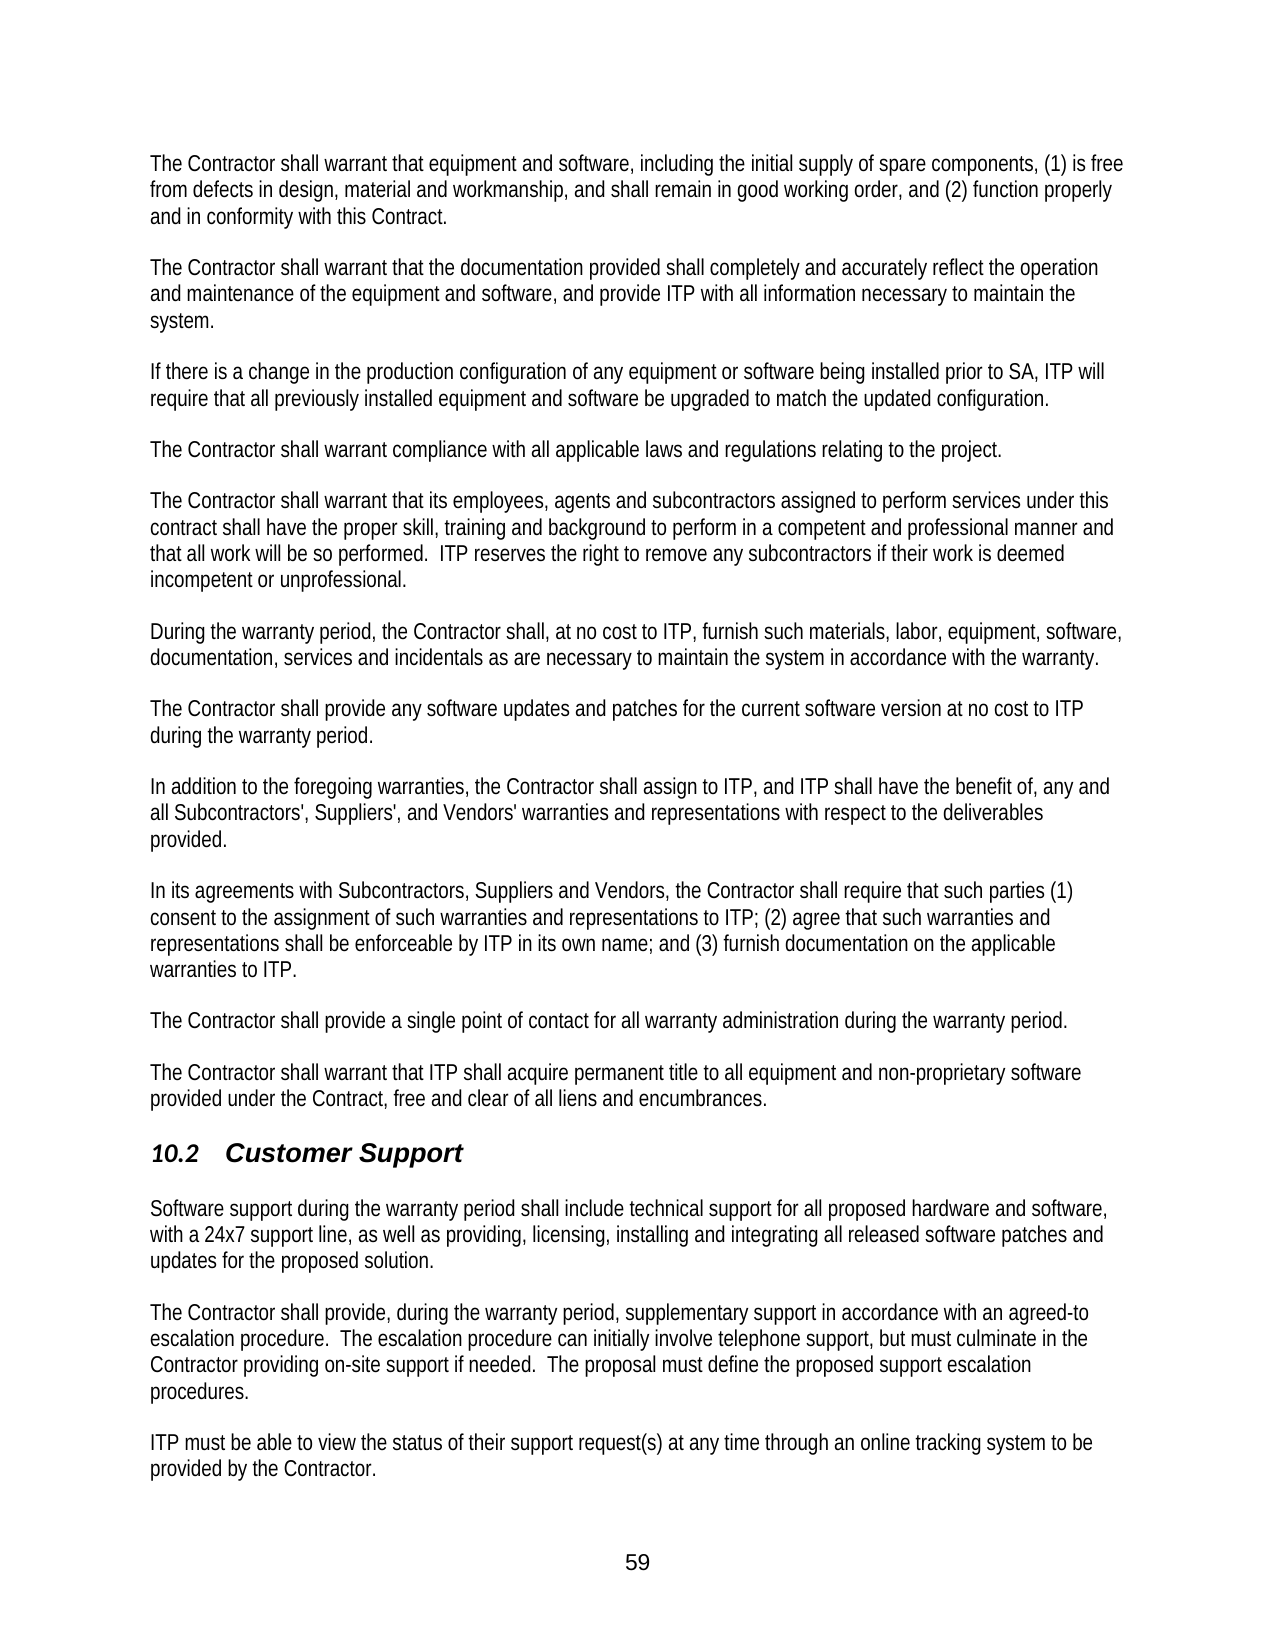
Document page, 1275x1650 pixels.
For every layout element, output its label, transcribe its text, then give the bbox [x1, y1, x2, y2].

text The Contractor shall provide any software updates and patches for the current software version at no cost to ITP during the warranty period. [150, 695, 1125, 748]
text In addition to the foregoing warranties, the Contractor shall assign to ITP, and ITP shall have the benefit of, any and all Subcontractors', Suppliers', and Vendors' warranties and representations with respect to the deliverables provided. [150, 773, 1125, 852]
text The Contractor shall warrant that its employees, agents and subcontractors assigned to perform services under this contract shall have the proper skill, training and background to perform in a competent and professional manner and that all work will be so performed. ITP reserves the right to remove any subcontractors if their work is deemed incompetent or unprofessional. [150, 487, 1125, 593]
text Software support during the warranty period shall include technical support for all proposed hardware and software, with a 24x7 support line, as well as providing, licensing, installing and integrating all released software patches and updates for the proposed solution. [150, 1194, 1125, 1274]
text ITP must be able to view the status of their support request(s) at any time through an online tracking system to be provided by the Contractor. [150, 1429, 1125, 1482]
text The Contractor shall warrant that the documentation provided shall completely and accurately reflect the operation and maintenance of the equipment and software, and provide ITP with all information necessary to maintain the system. [150, 254, 1125, 333]
text During the warranty period, the Contractor shall, at no cost to ITP, furnish such materials, labor, equipment, software, documentation, services and incidentals as are necessary to maintain the system in accordance with the warranty. [150, 618, 1125, 670]
text The Contractor shall provide a single point of contact for all warranty administration during the warranty period. [150, 1007, 1125, 1034]
text The Contractor shall warrant that ITP shall acquire permanent title to all equipment and non-proprietary software provided under the Contract, free and clear of all liens and encumbrances. [150, 1059, 1125, 1112]
subtitle Customer Support [150, 1137, 1125, 1169]
text In its agreements with Subcontractors, Suppliers and Vendors, the Contractor shall require that such parties (1) consent to the assignment of such warranties and representations to ITP; (2) agree that such warranties and representations shall be enforceable by ITP in its own name; and (3) furnish documentation on the applicable warranties to ITP. [150, 877, 1125, 982]
text The Contractor shall warrant that equipment and software, including the initial supply of spare components, (1) is free from defects in design, material and workmanship, and shall remain in good working order, and (2) function properly and in conformity with this Contract. [150, 150, 1125, 229]
text The Contractor shall provide, during the warranty period, supplementary support in accordance with an agreed-to escalation procedure. The escalation procedure can initially involve telephone support, but must culminate in the Contractor providing on-site support if needed. The proposal must define the proposed support escalation procedures. [150, 1299, 1125, 1404]
text If there is a change in the production configuration of any equipment or software being installed prior to SA, ITP will require that all previously installed equipment and software be upgraded to match the updated configuration. [150, 358, 1125, 411]
text The Contractor shall warrant compliance with all applicable laws and regulations relating to the project. [150, 436, 1125, 462]
